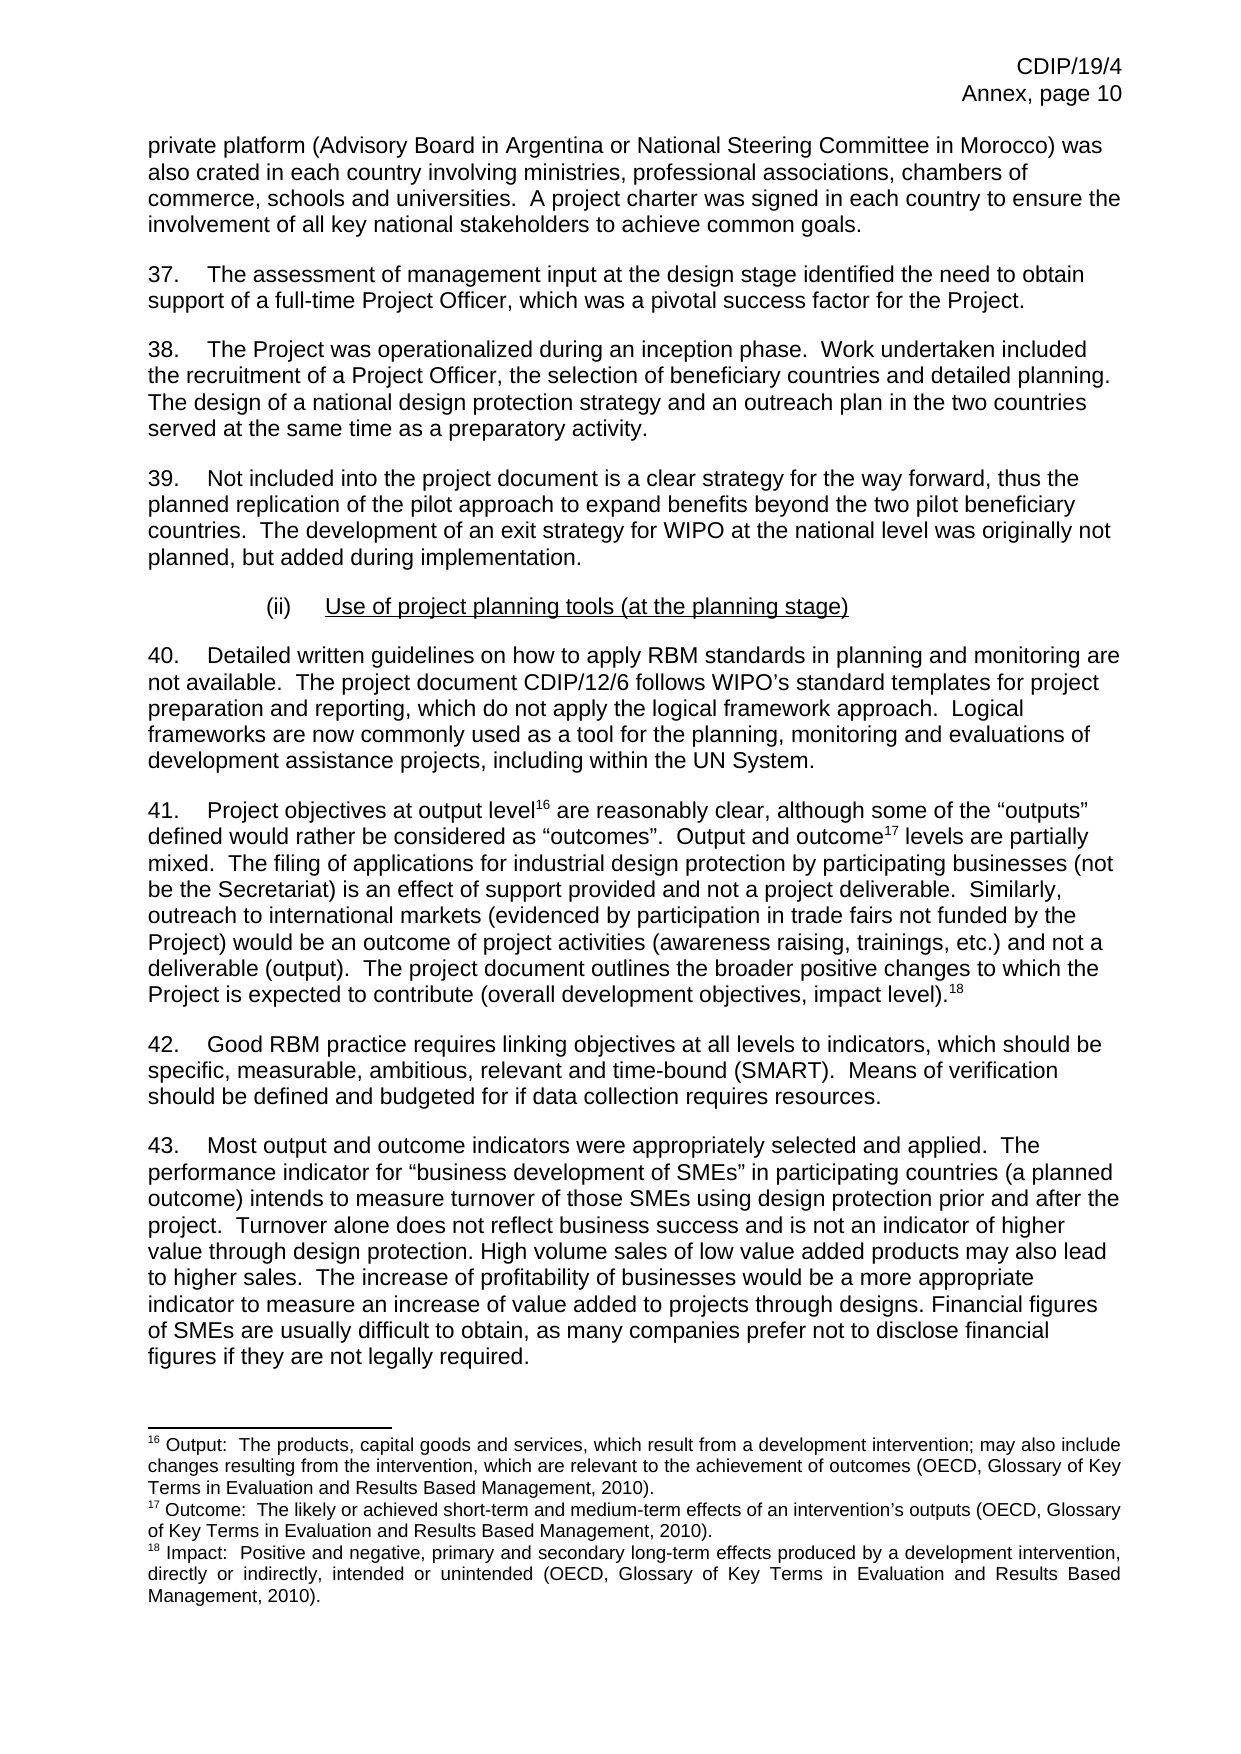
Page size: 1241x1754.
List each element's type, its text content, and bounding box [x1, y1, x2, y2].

text Detailed written guidelines on how to apply RBM standards in planning and monitoring are not available. The project document CDIP/12/6 follows WIPO’s standard templates for project preparation and reporting, which do not apply the logical framework approach. Logical frameworks are now commonly used as a tool for the planning, monitoring and evaluations of development assistance projects, including within the UN System. [148, 642, 1122, 774]
subtitle Use of project planning tools (at the planning stage) [266, 593, 1122, 619]
text Good RBM practice requires linking objectives at all levels to indicators, which should be specific, measurable, ambitious, relevant and time-bound (SMART). Means of verification should be defined and budgeted for if data collection requires resources. [148, 1031, 1122, 1109]
text Project objectives at output level are reasonably clear, although some of the “outputs” defined would rather be considered as “outcomes”. Output and outcome levels are partially mixed. The filing of applications for industrial design protection by participating businesses (not be the Secretariat) is an effect of support provided and not a project deliverable. Similarly, outreach to international markets (evidenced by participation in trade fairs not funded by the Project) would be an outcome of project activities (awareness raising, trainings, etc.) and not a deliverable (output). The project document outlines the broader positive changes to which the Project is expected to contribute (overall development objectives, impact level). [148, 797, 1122, 1008]
text Most output and outcome indicators were appropriately selected and applied. The performance indicator for “business development of SMEs” in participating countries (a planned outcome) intends to measure turnover of those SMEs using design protection prior and after the project. Turnover alone does not reflect business success and is not an indicator of higher value through design protection. High volume sales of low value added products may also lead to higher sales. The increase of profitability of businesses would be a more appropriate indicator to measure an increase of value added to projects through designs. Financial figures of SMEs are usually difficult to obtain, as many companies prefer not to disclose financial figures if they are not legally required. [148, 1132, 1122, 1370]
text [148, 132, 1122, 238]
text The Project was operationalized during an inception phase. Work undertaken included the recruitment of a Project Officer, the selection of beneficiary countries and detailed planning. The design of a national design protection strategy and an outreach plan in the two countries served at the same time as a preparatory activity. [148, 336, 1122, 442]
text The assessment of management input at the design stage identified the need to obtain support of a full-time Project Officer, which was a pivotal success factor for the Project. [148, 261, 1122, 313]
text Not included into the project document is a clear strategy for the way forward, thus the planned replication of the pilot approach to expand benefits beyond the two pilot beneficiary countries. The development of an exit strategy for WIPO at the national level was originally not planned, but added during implementation. [148, 464, 1122, 570]
